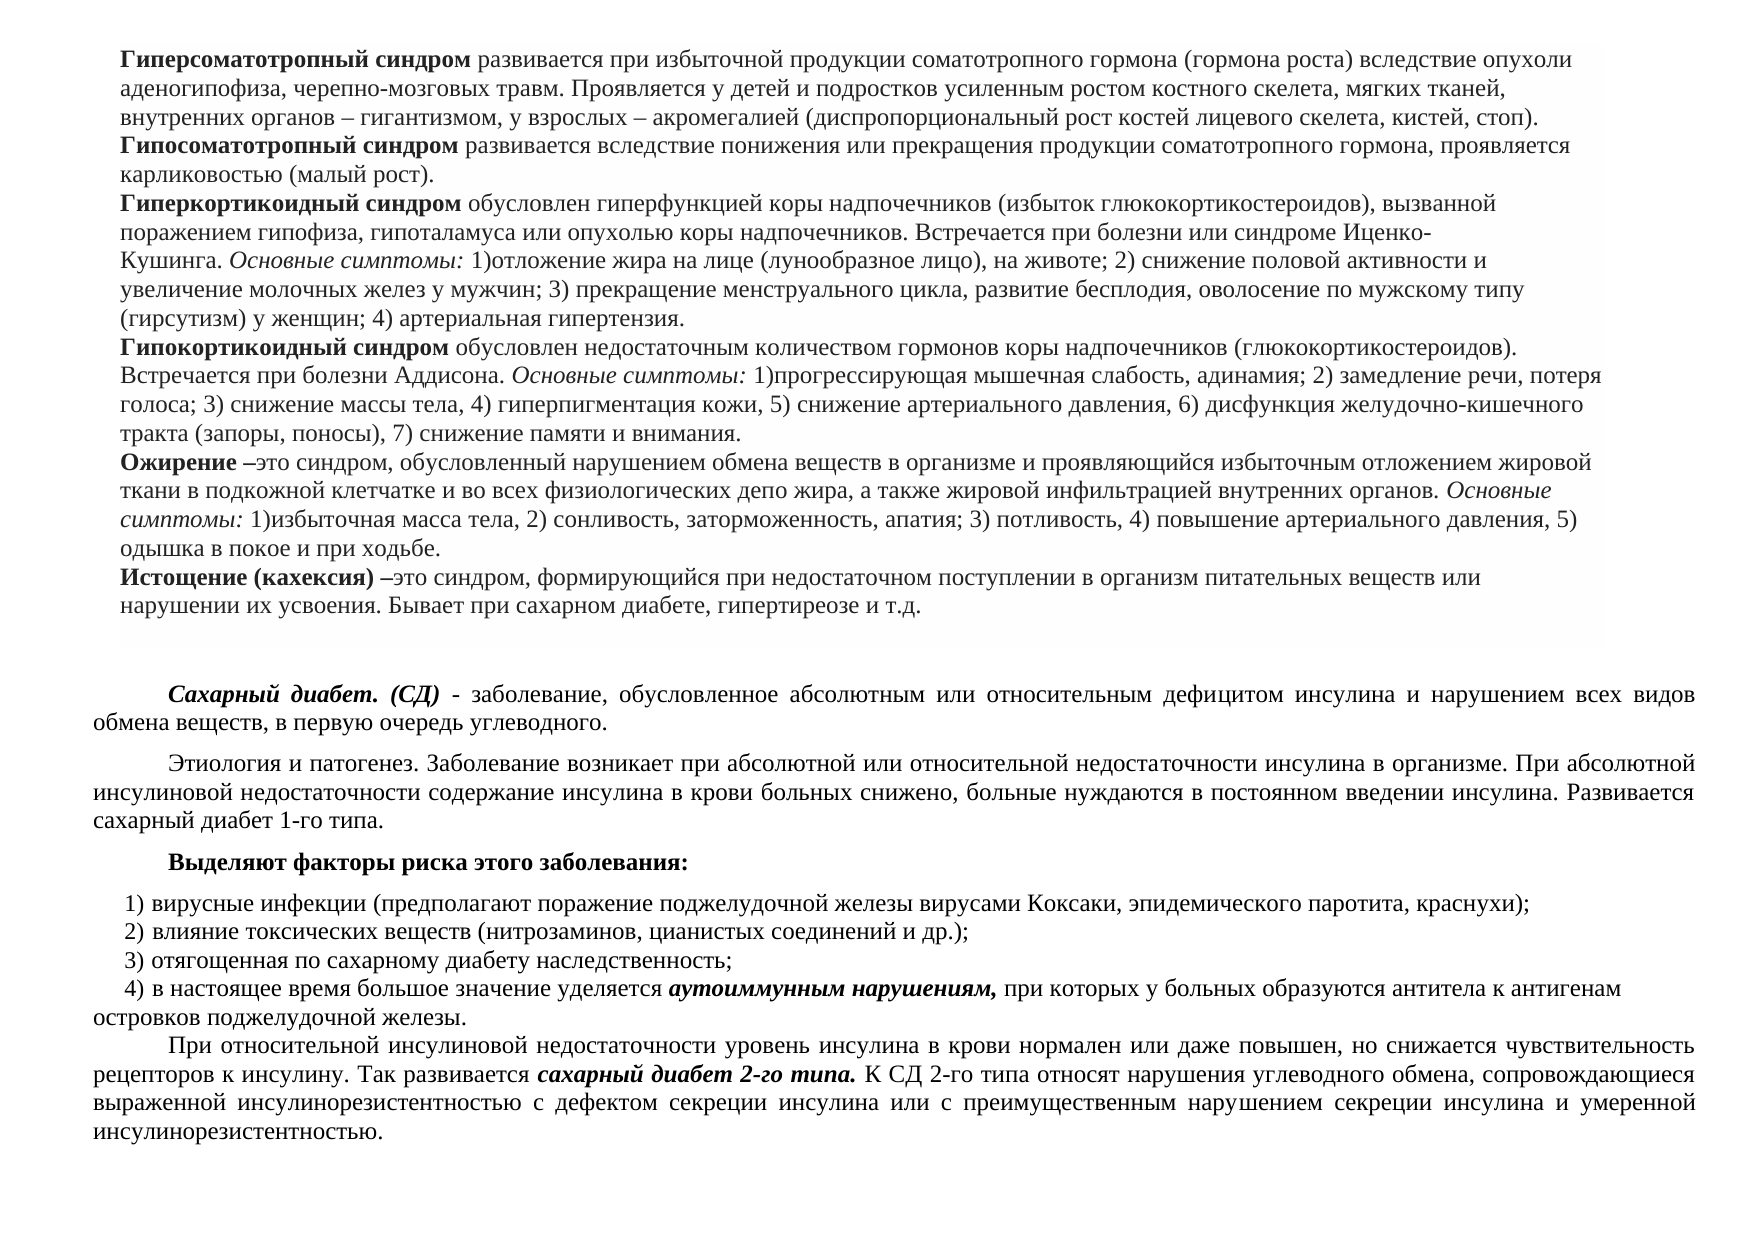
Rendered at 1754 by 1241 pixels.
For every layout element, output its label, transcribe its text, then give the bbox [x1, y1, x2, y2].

text Истощение (кахексия) –это синдром, формирующийся при недостаточном поступлении в организм питательных веществ или нарушении их усвоения. Бывает при сахарном диабете, гипертиреозе и т.д. [120, 562, 1604, 619]
list влияние токсических веществ (нитрозаминов, цианистых соединений и др.); [93, 917, 1698, 945]
text Гипокортикоидный синдром обусловлен недостаточным количеством гормонов коры надпочечников (глюкокортикостероидов). Встречается при болезни Аддисона. Основные симптомы: 1)прогрессирующая мышечная слабость, адинамия; 2) замедление речи, потеря голоса; 3) снижение массы тела, 4) гиперпигментация кожи, 5) снижение артериального давления, 6) дисфункция желудочно-кишечного тракта (запоры, поносы), 7) снижение памяти и внимания. [120, 332, 1604, 447]
list вирусные инфекции (предполагают поражение поджелудочной железы вирусами Коксаки, эпидемического паротита, краснухи); [93, 888, 1696, 917]
text Гиперсоматотропный синдром развивается при избыточной продукции соматотропного гормона (гормона роста) вследствие опухоли аденогипофиза, черепно-мозговых травм. Проявляется у детей и подростков усиленным ростом костного скелета, мягких тканей, внутренних органов – гигантизмом, у взрослых – акромегалией (диспропорциональный рост костей лицевого скелета, кистей, стоп). [120, 44, 1604, 131]
list отягощенная по сахарному диабету наследственность; [93, 945, 1698, 974]
text Этиология и патогенез. Заболевание возникает при абсолютной или относительной недостаточности инсулина в организме. При абсолютной инсулиновой недостаточности содержание инсулина в крови больных снижено, больные нуждаются в постоянном введении инсулина. Развивается сахарный диабет 1-го типа. [93, 749, 1696, 834]
text При относительной инсулиновой недостаточности уровень инсулина в крови нормален или даже повышен, но снижается чувствительность рецепторов к инсулину. Так развивается сахарный диабет 2-го типа. К СД 2-го типа относят нарушения углеводного обмена, сопровождающиеся выраженной инсулинорезистентностью с дефектом секреции инсулина или с преимущественным нарушением секреции инсулина и умеренной инсулинорезистентностью. [93, 1031, 1696, 1145]
text Гиперкортикоидный синдром обусловлен гиперфункцией коры надпочечников (избыток глюкокортикостероидов), вызванной поражением гипофиза, гипоталамуса или опухолью коры надпочечников. Встречается при болезни или синдроме Иценко-Кушинга. Основные симптомы: 1)отложение жира на лице (лунообразное лицо), на животе; 2) снижение половой активности и увеличение молочных желез у мужчин; 3) прекращение менструального цикла, развитие бесплодия, оволосение по мужскому типу (гирсутизм) у женщин; 4) артериальная гипертензия. [120, 188, 1604, 332]
text Ожирение –это синдром, обусловленный нарушением обмена веществ в организме и проявляющийся избыточным отложением жировой ткани в подкожной клетчатке и во всех физиологических депо жира, а также жировой инфильтрацией внутренних органов. Основные симптомы: 1)избыточная масса тела, 2) сонливость, заторможенность, апатия; 3) потливость, 4) повышение артериального давления, 5) одышка в покое и при ходьбе. [120, 447, 1604, 562]
list в настоящее время большое значение уделяется аутоиммунным нарушениям, при которых у больных образуются антитела к антигенам островков поджелудочной железы. [93, 974, 1696, 1031]
text Гипосоматотропный синдром развивается вследствие понижения или прекращения продукции соматотропного гормона, проявляется карликовостью (малый рост). [120, 131, 1604, 188]
text Выделяют факторы риска этого заболевания: [93, 847, 1698, 876]
text Сахарный диабет. (СД) - заболевание, обусловленное абсолютным или относительным дефицитом инсулина и нарушением всех видов обмена веществ, в первую очередь углеводного. [93, 679, 1696, 736]
